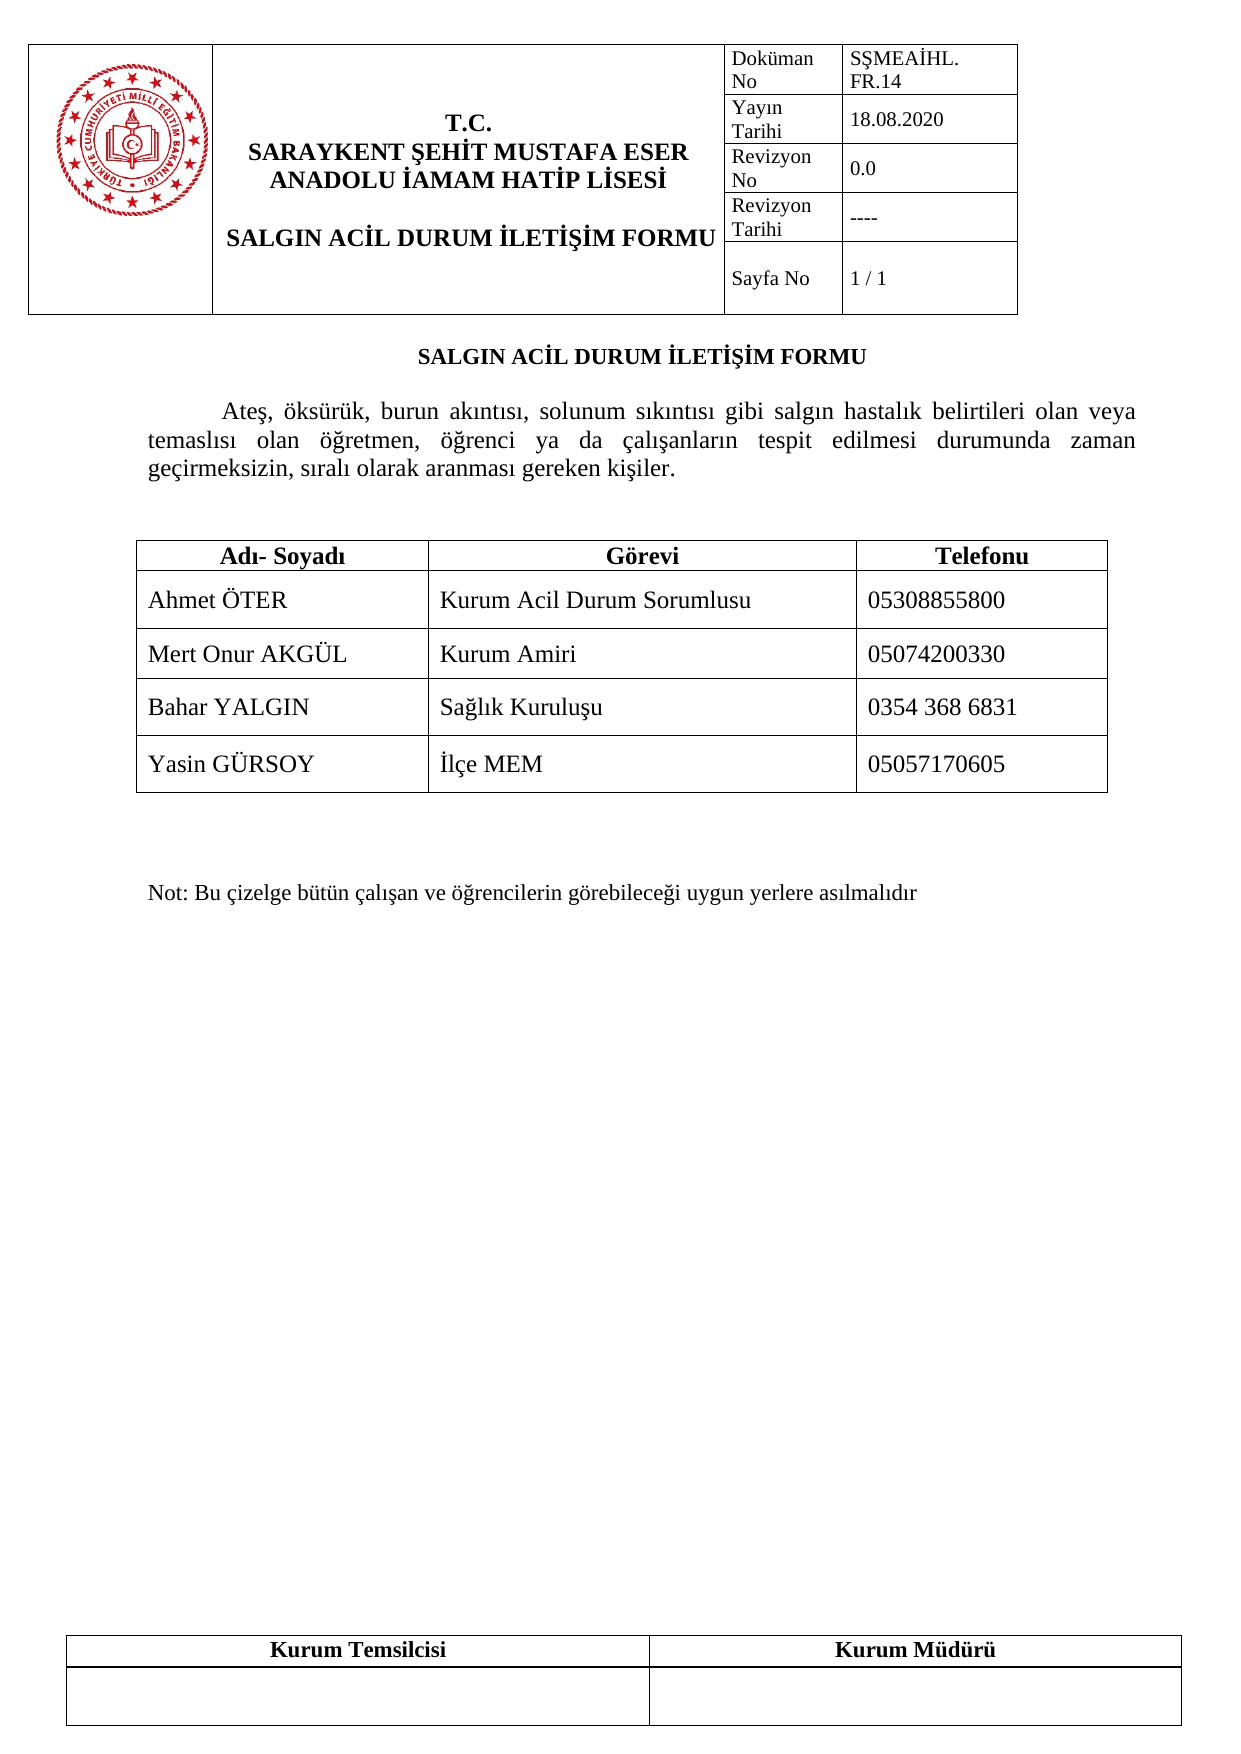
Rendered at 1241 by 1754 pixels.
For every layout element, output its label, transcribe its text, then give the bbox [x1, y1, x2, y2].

table_cell 05308855800 [857, 571, 1107, 628]
table_header Adı- Soyadı [137, 541, 428, 569]
table_cell 0354 368 6831 [857, 679, 1107, 734]
table_cell 05057170605 [857, 736, 1107, 792]
table_cell İlçe MEM [429, 736, 856, 792]
text Ateş, öksürük, burun akıntısı, solunum sıkıntısı gibi salgın hastalık belirtileri olan veya temaslısı olan öğretmen, öğrenci ya da çalışanların tespit edilmesi durumunda zaman geçirmeksizin, sıralı olarak aranması gereken kişiler. [148, 396, 1137, 482]
table_cell Sağlık Kuruluşu [429, 679, 856, 734]
text Not: Bu çizelge bütün çalışan ve öğrencilerin görebileceği uygun yerlere asılmalıdır [148, 879, 1137, 905]
table_header Telefonu [857, 541, 1107, 569]
table_cell Yasin GÜRSOY [137, 736, 428, 792]
table_header Görevi [429, 541, 856, 569]
table_cell Ahmet ÖTER [137, 571, 428, 628]
table_cell Kurum Acil Durum Sorumlusu [429, 571, 856, 628]
text SALGIN ACİL DURUM İLETİŞİM FORMU [148, 343, 1137, 370]
table_cell 05074200330 [857, 629, 1107, 677]
picture [56, 64, 208, 216]
table_cell Mert Onur AKGÜL [137, 629, 428, 677]
table_cell Kurum Amiri [429, 629, 856, 677]
table_cell Bahar YALGIN [137, 679, 428, 734]
